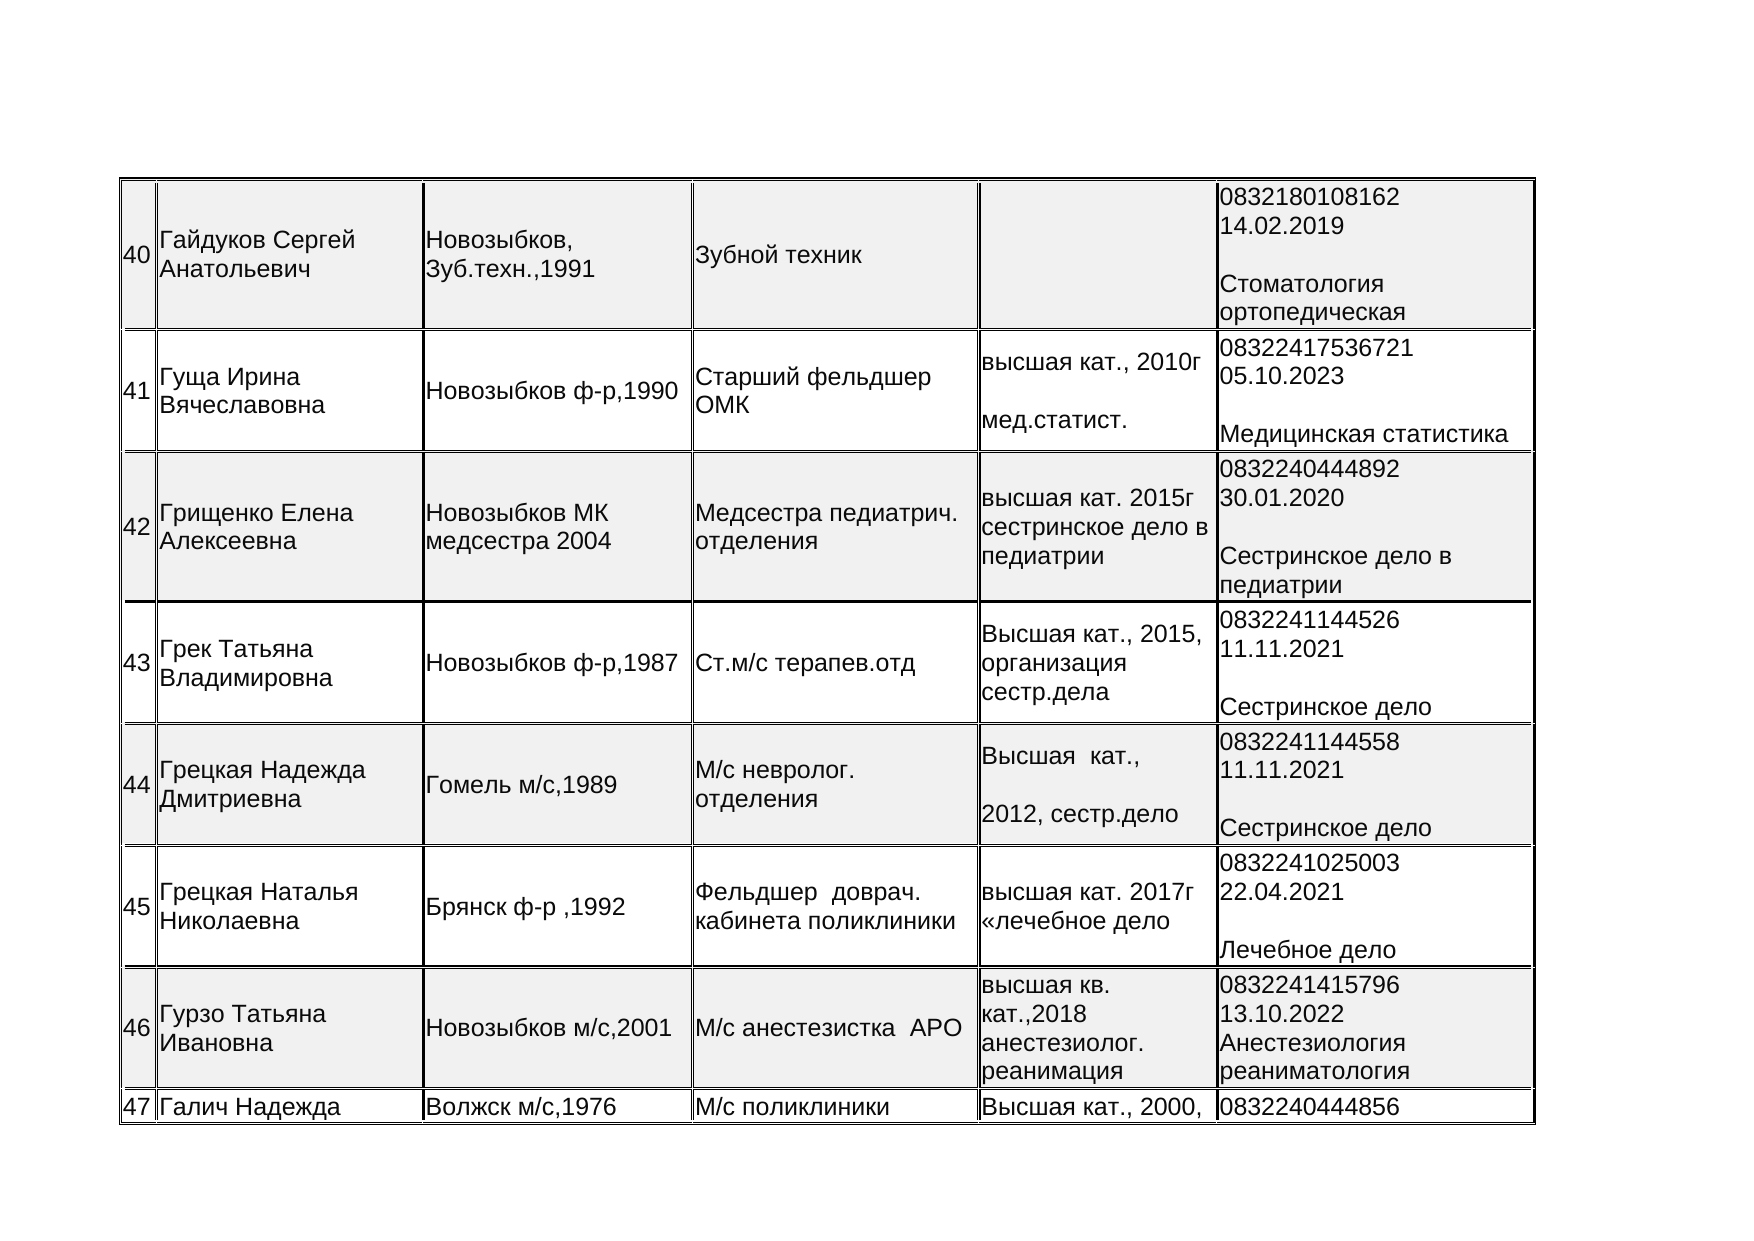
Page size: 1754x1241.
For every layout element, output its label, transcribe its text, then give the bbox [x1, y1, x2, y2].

table_cell [979, 179, 1217, 328]
table_cell М/с поликлиники [693, 1087, 979, 1122]
table_cell Гурзо Татьяна Ивановна [158, 969, 422, 1087]
table_cell Высшая кат., 2015, организация сестр.дела [981, 603, 1216, 722]
table_cell высшая кат. 2017г «лечебное дело [981, 847, 1216, 965]
table_cell Ст.м/с терапев.отд [694, 603, 977, 722]
table_cell Гуща Ирина Вячеславовна [158, 331, 422, 449]
table_cell Грецкая Наталья Николаевна [158, 847, 422, 965]
table_cell Грищенко Елена Алексеевна [158, 453, 422, 600]
table_cell Гомель м/с,1989 [425, 725, 691, 843]
table_cell Новозыбков ф-р,1990 [425, 331, 691, 449]
table_cell 46 [122, 965, 155, 1087]
table_cell 0832240444892 30.01.2020 Сестринское дело в педиатрии [1219, 450, 1534, 600]
table_cell 08322417536721 05.10.2023 Медицинская статистика [1217, 328, 1534, 449]
table_cell 0832241144526 11.11.2021 Сестринское дело [1219, 600, 1533, 722]
table_cell 0832180108162 14.02.2019 Стоматология ортопедическая [1217, 181, 1533, 328]
table_cell Высшая кат., 2012, сестр.дело [981, 725, 1216, 843]
table_cell 43 [122, 600, 155, 722]
table_cell 40 [122, 181, 157, 328]
table_cell 0832241144558 11.11.2021 Сестринское дело [1217, 722, 1534, 843]
table_cell Новозыбков, Зуб.техн.,1991 [423, 181, 692, 328]
table_cell 41 [120, 328, 157, 449]
table_cell 42 [122, 450, 155, 600]
table_cell Брянск ф-р ,1992 [425, 847, 691, 965]
table_cell высшая кат. 2015г сестринское дело в педиатрии [981, 453, 1216, 600]
table_cell 45 [122, 844, 155, 965]
table_cell Новозыбков ф-р,1987 [425, 603, 691, 722]
table_cell Новозыбков м/с,2001 [425, 969, 691, 1087]
table_cell высшая кв. кат.,2018 анестезиолог. реанимация [981, 969, 1216, 1087]
table_cell Грецкая Надежда Дмитриевна [158, 725, 422, 843]
table_cell Грек Татьяна Владимировна [158, 603, 422, 722]
table_cell Волжск м/с,1976 [423, 1090, 692, 1122]
table_cell Новозыбков МК медсестра 2004 [425, 453, 691, 600]
table_cell Зубной техник [693, 179, 979, 328]
table_cell М/с анестезистка АРО [694, 969, 977, 1087]
table_cell 0832241025003 22.04.2021 Лечебное дело [1219, 844, 1534, 965]
table_cell Гайдуков Сергей Анатольевич [157, 179, 423, 328]
table_cell Старший фельдшер ОМК [694, 331, 977, 449]
table_cell Медсестра педиатрич. отделения [694, 453, 977, 600]
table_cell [157, 1090, 423, 1122]
table_cell высшая кат., 2010г мед.статист. [981, 331, 1216, 449]
table_cell 0832241415796 13.10.2022 Анестезиология реаниматология [1219, 965, 1534, 1087]
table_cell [979, 1090, 1217, 1122]
table_cell Фельдшер доврач. кабинета поликлиники [694, 847, 977, 965]
table_cell 47 [120, 1087, 157, 1122]
table_cell 44 [120, 722, 157, 843]
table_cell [1217, 1087, 1534, 1122]
table_cell М/с невролог. отделения [694, 725, 977, 843]
